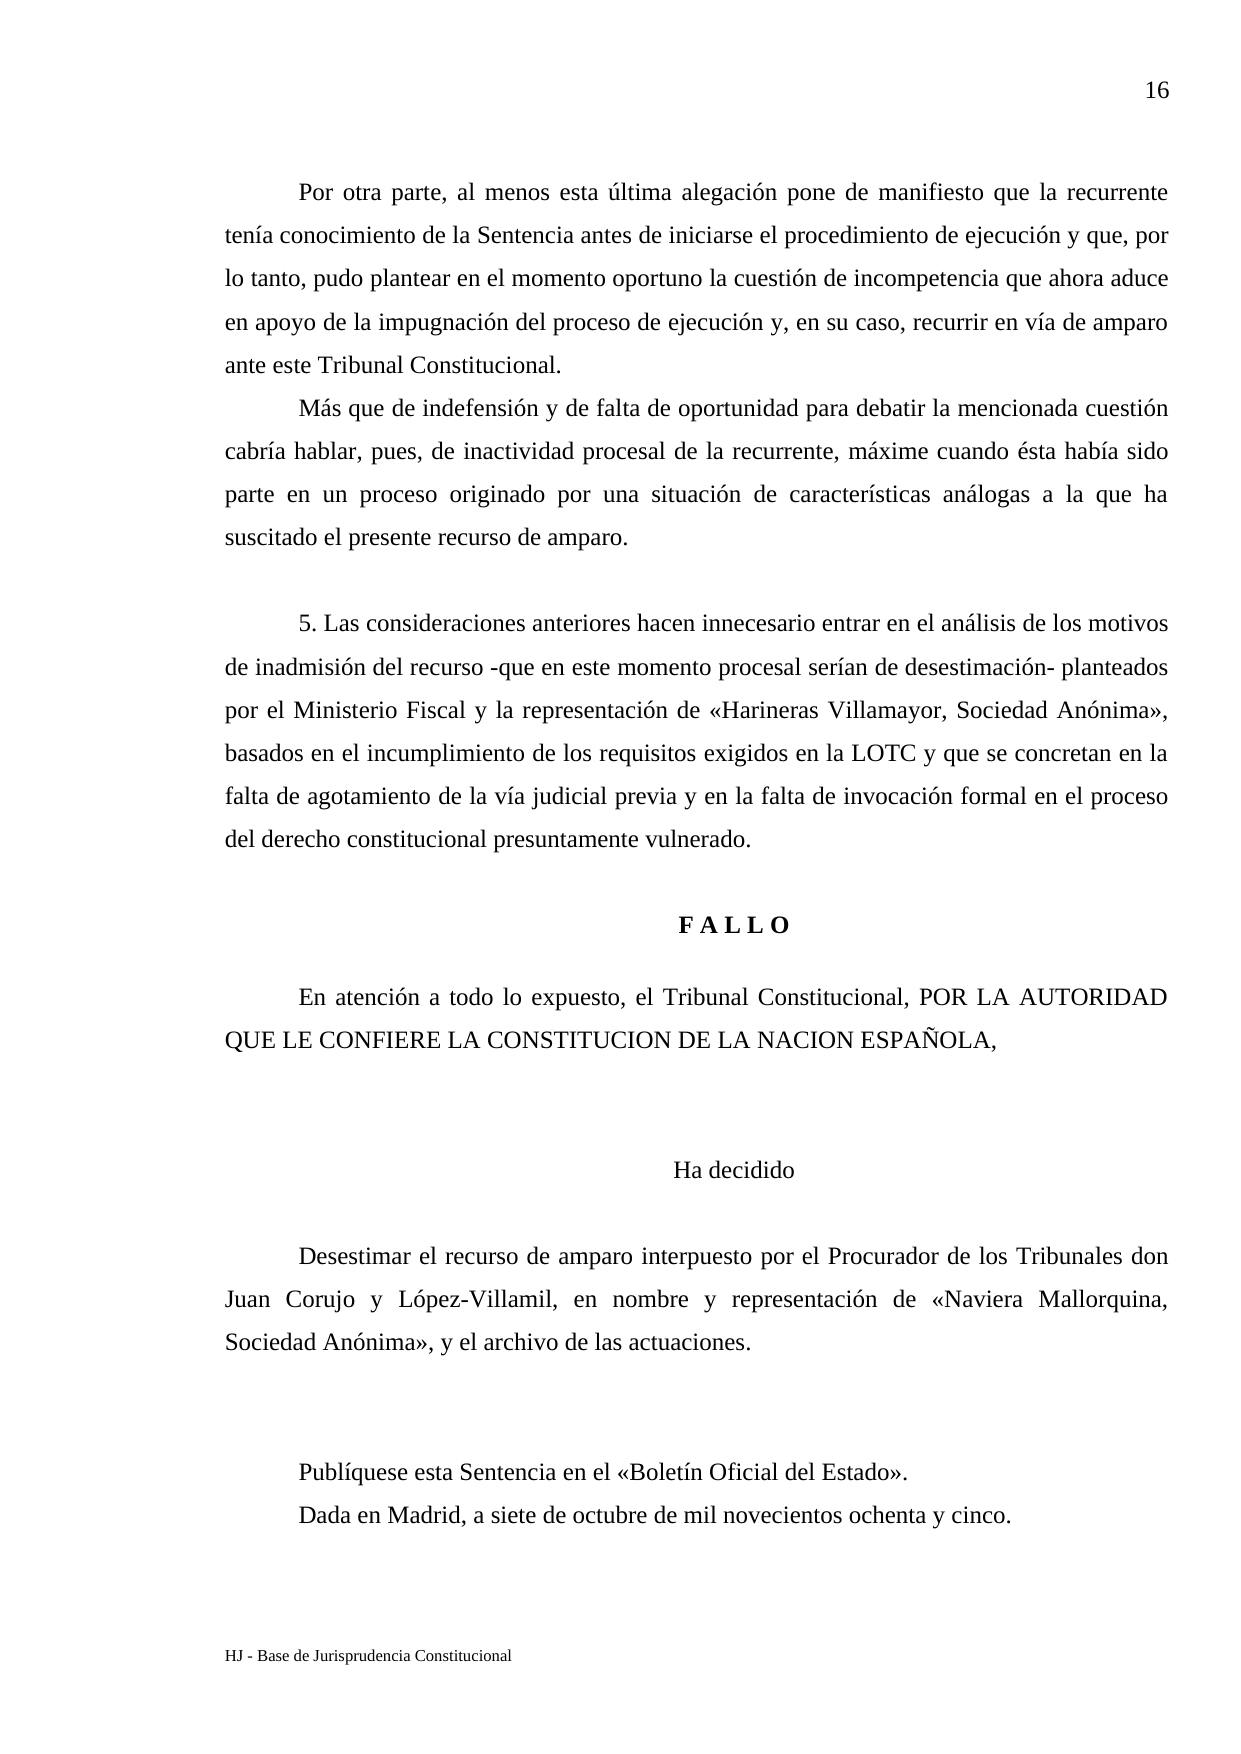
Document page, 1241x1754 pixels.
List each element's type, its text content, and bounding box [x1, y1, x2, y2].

text En atención a todo lo expuesto, el Tribunal Constitucional, POR LA AUTORIDAD QUE LE CONFIERE LA CONSTITUCION DE LA NACION ESPAÑOLA, [224, 982, 1169, 1054]
subtitle F A L L O [224, 910, 1169, 939]
text Ha decidido [224, 1155, 1169, 1183]
text Más que de indefensión y de falta de oportunidad para debatir la mencionada cuestión cabría hablar, pues, de inactividad procesal de la recurrente, máxime cuando ésta había sido parte en un proceso originado por una situación de características análogas a la que ha suscitado el presente recurso de amparo. [224, 393, 1169, 551]
text Desestimar el recurso de amparo interpuesto por el Procurador de los Tribunales don Juan Corujo y López-Villamil, en nombre y representación de «Naviera Mallorquina, Sociedad Anónima», y el archivo de las actuaciones. [224, 1241, 1169, 1356]
text Publíquese esta Sentencia en el «Boletín Oficial del Estado». [224, 1457, 1169, 1485]
text Por otra parte, al menos esta última alegación pone de manifiesto que la recurrente tenía conocimiento de la Sentencia antes de iniciarse el procedimiento de ejecución y que, por lo tanto, pudo plantear en el momento oportuno la cuestión de incompetencia que ahora aduce en apoyo de la impugnación del proceso de ejecución y, en su caso, recurrir en vía de amparo ante este Tribunal Constitucional. [224, 177, 1169, 378]
text Dada en Madrid, a siete de octubre de mil novecientos ochenta y cinco. [224, 1500, 1169, 1528]
text 5. Las consideraciones anteriores hacen innecesario entrar en el análisis de los motivos de inadmisión del recurso -que en este momento procesal serían de desestimación- planteados por el Ministerio Fiscal y la representación de «Harineras Villamayor, Sociedad Anónima», basados en el incumplimiento de los requisitos exigidos en la LOTC y que se concretan en la falta de agotamiento de la vía judicial previa y en la falta de invocación formal en el proceso del derecho constitucional presuntamente vulnerado. [224, 608, 1169, 853]
